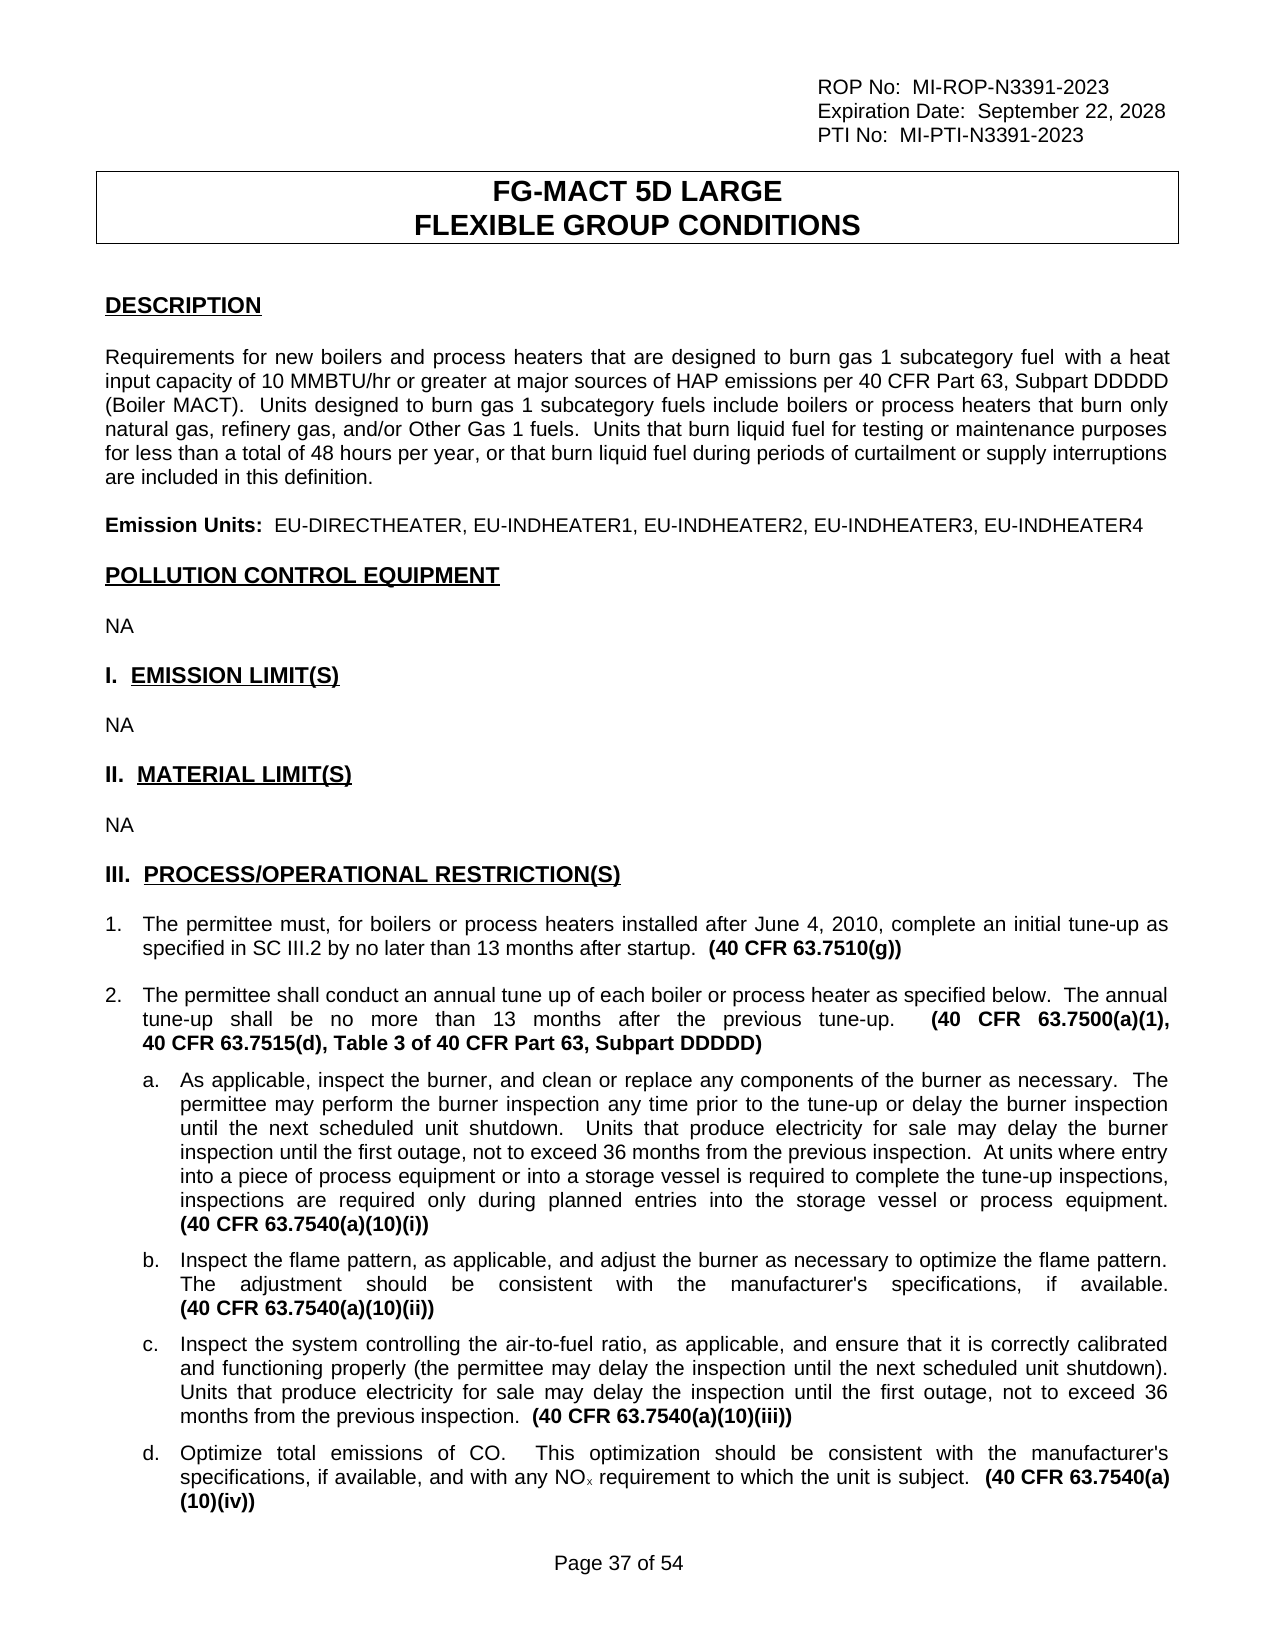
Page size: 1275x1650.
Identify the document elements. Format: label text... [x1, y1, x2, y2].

text NA [105, 713, 1170, 737]
text Requirements for new boilers and process heaters that are designed to burn gas 1 subcategory fuel with a heat input capacity of 10 MMBTU/hr or greater at major sources of HAP emissions per 40 CFR Part 63, Subpart DDDDD (Boiler MACT). Units designed to burn gas 1 subcategory fuels include boilers or process heaters that burn only natural gas, refinery gas, and/or Other Gas 1 fuels. Units that burn liquid fuel for testing or maintenance purposes for less than a total of 48 hours per year, or that burn liquid fuel during periods of curtailment or supply interruptions are included in this definition. [105, 345, 1170, 488]
subtitle FG-MACT 5D LARGE [97, 172, 1178, 204]
text III. PROCESS/OPERATIONAL RESTRICTION(S) [105, 861, 1170, 887]
list The permittee shall conduct an annual tune up of each boiler or process heater as specified below. The annual tune-up shall be no more than 13 months after the previous tune-up. (40 CFR 63.7500(a)(1), 40 CFR 63.7515(d), Table 3 of 40 CFR Part 63, Subpart DDDDD) [105, 983, 1170, 1055]
list Inspect the flame pattern, as applicable, and adjust the burner as necessary to optimize the flame pattern. The adjustment should be consistent with the manufacturer's specifications, if available. (40 CFR 63.7540(a)(10)(ii)) [142, 1248, 1170, 1320]
text Emission Units: EU-DIRECTHEATER, EU-INDHEATER1, EU-INDHEATER2, EU-INDHEATER3, EU-INDHEATER4 [105, 512, 1174, 536]
text DESCRIPTION [105, 292, 1170, 318]
text NA [105, 813, 1170, 837]
text FLEXIBLE GROUP CONDITIONS [97, 204, 1178, 243]
list As applicable, inspect the burner, and clean or replace any components of the burner as necessary. The permittee may perform the burner inspection any time prior to the tune-up or delay the burner inspection until the next scheduled unit shutdown. Units that produce electricity for sale may delay the burner inspection until the first outage, not to exceed 36 months from the previous inspection. At units where entry into a piece of process equipment or into a storage vessel is required to complete the tune-up inspections, inspections are required only during planned entries into the storage vessel or process equipment. (40 CFR 63.7540(a)(10)(i)) [142, 1068, 1170, 1235]
list The permittee must, for boilers or process heaters installed after June 4, 2010, complete an initial tune-up as specified in SC III.2 by no later than 13 months after startup. (40 CFR 63.7510(g)) [105, 911, 1170, 959]
text POLLUTION CONTROL EQUIPMENT [105, 562, 1170, 588]
text II. MATERIAL LIMIT(S) [105, 761, 1170, 787]
text I. EMISSION LIMIT(S) [105, 662, 1170, 689]
list Optimize total emissions of CO. This optimization should be consistent with the manufacturer's specifications, if available, and with any NOX requirement to which the unit is subject. (40 CFR 63.7540(a)(10)(iv)) [142, 1441, 1170, 1512]
list Inspect the system controlling the air-to-fuel ratio, as applicable, and ensure that it is correctly calibrated and functioning properly (the permittee may delay the inspection until the next scheduled unit shutdown). Units that produce electricity for sale may delay the inspection until the first outage, not to exceed 36 months from the previous inspection. (40 CFR 63.7540(a)(10)(iii)) [142, 1332, 1170, 1428]
text NA [105, 614, 1170, 638]
